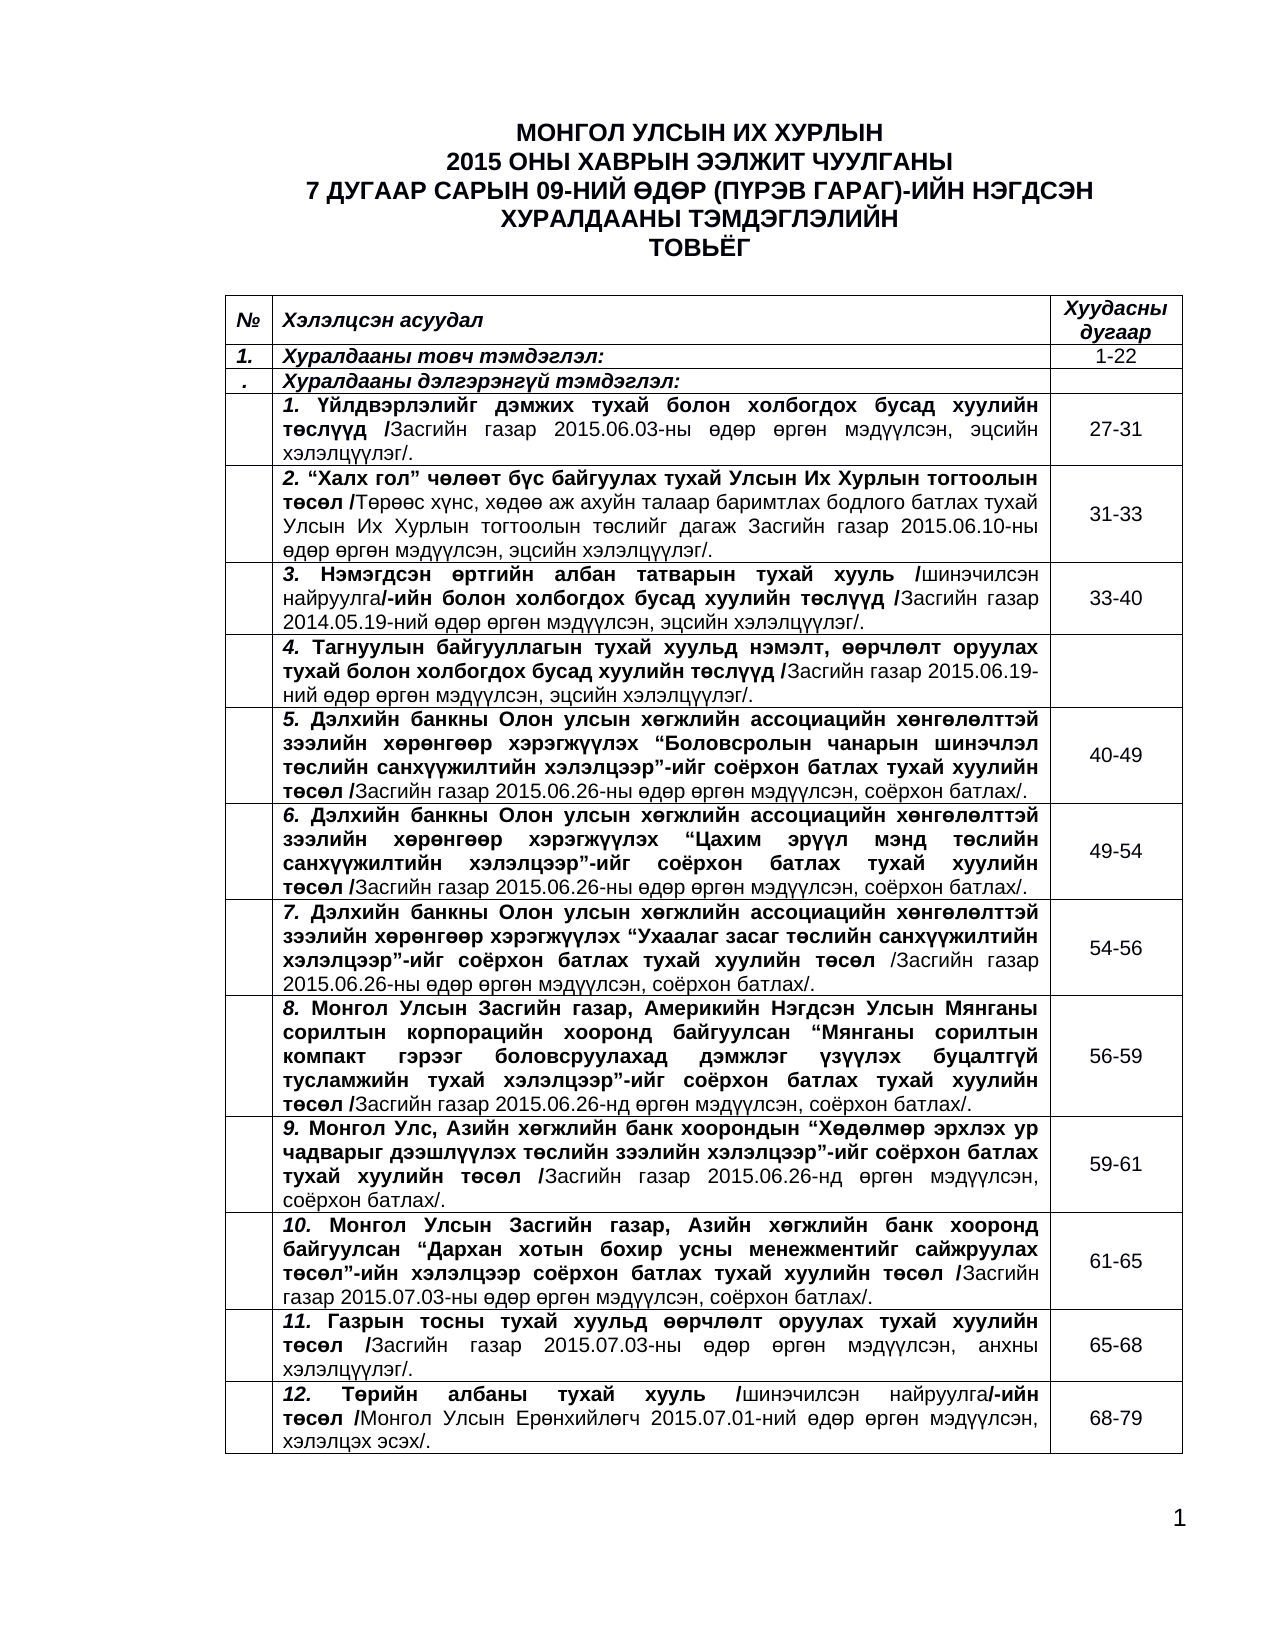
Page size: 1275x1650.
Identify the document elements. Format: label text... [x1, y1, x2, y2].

table_cell 49-54 [1051, 804, 1182, 899]
table_cell [226, 635, 272, 706]
table_cell 12. Төрийн албаны тухай хууль /шинэчилсэн найруулга/-ийн төсөл /Монгол Улсын Ерөнхийлөгч 2015.07.01-ний өдөр өргөн мэдүүлсэн, хэлэлцэх эсэх/. [273, 1382, 1050, 1453]
table_cell 31-33 [1051, 466, 1182, 562]
table_cell 59-61 [1051, 1117, 1182, 1212]
table_cell 1. Үйлдвэрлэлийг дэмжих тухай болон холбогдох бусад хуулийн төслүүд /Засгийн газар 2015.06.03-ны өдөр өргөн мэдүүлсэн, эцсийн хэлэлцүүлэг/. [273, 394, 1050, 465]
table_cell Хуралдааны товч тэмдэглэл: [273, 345, 1050, 368]
table_cell 61-65 [1051, 1213, 1182, 1308]
table_cell Хуралдааны дэлгэрэнгүй тэмдэглэл: [273, 369, 1050, 393]
table_cell [226, 563, 272, 634]
table_header Хуудасны дугаар [1051, 296, 1080, 344]
table_cell [226, 996, 272, 1116]
table_cell . [226, 369, 272, 393]
table_header № [226, 296, 272, 344]
table_cell [226, 804, 272, 899]
table_cell [226, 1117, 272, 1212]
title 7 ДУГААР САРЫН 09-НИЙ ӨДӨР (ПҮРЭВ ГАРАГ)-ИЙН НЭГДСЭН [213, 176, 1186, 204]
table_header Хэлэлцсэн асуудал [273, 296, 1050, 344]
title 2015 ОНЫ ХАВРЫН ЭЭЛЖИТ ЧУУЛГАНЫ [213, 147, 1186, 176]
table_cell 3. Нэмэгдсэн өртгийн албан татварын тухай хууль /шинэчилсэн найруулга/-ийн болон холбогдох бусад хуулийн төслүүд /Засгийн газар 2014.05.19-ний өдөр өргөн мэдүүлсэн, эцсийн хэлэлцүүлэг/. [273, 563, 1050, 634]
table_cell [226, 1382, 272, 1453]
table_cell 11. Газрын тосны тухай хуульд өөрчлөлт оруулах тухай хуулийн төсөл /Засгийн газар 2015.07.03-ны өдөр өргөн мэдүүлсэн, анхны хэлэлцүүлэг/. [273, 1310, 1050, 1381]
table_cell 27-31 [1051, 394, 1182, 465]
table_cell [226, 900, 272, 995]
table_cell 4. Тагнуулын байгууллагын тухай хуульд нэмэлт, өөрчлөлт оруулах тухай болон холбогдох бусад хуулийн төслүүд /Засгийн газар 2015.06.19-ний өдөр өргөн мэдүүлсэн, эцсийн хэлэлцүүлэг/. [273, 635, 1050, 706]
table_header Хуудасны дугаар [1151, 296, 1182, 344]
table_cell 10. Монгол Улсын Засгийн газар, Азийн хөгжлийн банк хооронд байгуулсан “Дархан хотын бохир усны менежментийг сайжруулах төсөл”-ийн хэлэлцээр соёрхон батлах тухай хуулийн төсөл /Засгийн газар 2015.07.03-ны өдөр өргөн мэдүүлсэн, соёрхон батлах/. [273, 1213, 1050, 1308]
table_cell 40-49 [1051, 708, 1182, 803]
table_cell [226, 466, 272, 562]
table_cell 6. Дэлхийн банкны Олон улсын хөгжлийн ассоциацийн хөнгөлөлттэй зээлийн хөрөнгөөр хэрэгжүүлэх “Цахим эрүүл мэнд төслийн санхүүжилтийн хэлэлцээр”-ийг соёрхон батлах тухай хуулийн төсөл /Засгийн газар 2015.06.26-ны өдөр өргөн мэдүүлсэн, соёрхон батлах/. [273, 804, 1050, 899]
table_cell 33-40 [1051, 563, 1182, 634]
table_cell 1-22 [1051, 345, 1182, 368]
table_cell 54-56 [1051, 900, 1182, 995]
table_cell [226, 1310, 272, 1381]
table_cell 1. [226, 345, 272, 368]
table_cell [1051, 635, 1182, 706]
table_cell 65-68 [1051, 1310, 1182, 1381]
table_cell 68-79 [1051, 1382, 1182, 1453]
table_cell [1051, 369, 1182, 393]
table_cell 7. Дэлхийн банкны Олон улсын хөгжлийн ассоциацийн хөнгөлөлттэй зээлийн хөрөнгөөр хэрэгжүүлэх “Ухаалаг засаг төслийн санхүүжилтийн хэлэлцээр”-ийг соёрхон батлах тухай хуулийн төсөл /Засгийн газар 2015.06.26-ны өдөр өргөн мэдүүлсэн, соёрхон батлах/. [273, 900, 1050, 995]
table_cell 8. Монгол Улсын Засгийн газар, Америкийн Нэгдсэн Улсын Мянганы сорилтын корпорацийн хооронд байгуулсан “Мянганы сорилтын компакт гэрээг боловсруулахад дэмжлэг үзүүлэх буцалтгүй тусламжийн тухай хэлэлцээр”-ийг соёрхон батлах тухай хуулийн төсөл /Засгийн газар 2015.06.26-нд өргөн мэдүүлсэн, соёрхон батлах/. [273, 996, 1050, 1116]
table_cell 56-59 [1051, 996, 1182, 1116]
table_cell [226, 394, 272, 465]
table_cell 9. Монгол Улс, Азийн хөгжлийн банк хоорондын “Хөдөлмөр эрхлэх ур чадварыг дээшлүүлэх төслийн зээлийн хэлэлцээр”-ийг соёрхон батлах тухай хуулийн төсөл /Засгийн газар 2015.06.26-нд өргөн мэдүүлсэн, соёрхон батлах/. [273, 1117, 1050, 1212]
title МОНГОЛ УЛСЫН ИХ ХУРЛЫН [213, 118, 1186, 147]
table_cell [226, 1213, 272, 1308]
table_cell 5. Дэлхийн банкны Олон улсын хөгжлийн ассоциацийн хөнгөлөлттэй зээлийн хөрөнгөөр хэрэгжүүлэх “Боловсролын чанарын шинэчлэл төслийн санхүүжилтийн хэлэлцээр”-ийг соёрхон батлах тухай хуулийн төсөл /Засгийн газар 2015.06.26-ны өдөр өргөн мэдүүлсэн, соёрхон батлах/. [273, 708, 1050, 803]
title ХУРАЛДААНЫ ТЭМДЭГЛЭЛИЙН [213, 204, 1186, 233]
table_cell 2. “Халх гол” чөлөөт бүс байгуулах тухай Улсын Их Хурлын тогтоолын төсөл /Төрөөс хүнс, хөдөө аж ахуйн талаар баримтлах бодлого батлах тухай Улсын Их Хурлын тогтоолын төслийг дагаж Засгийн газар 2015.06.10-ны өдөр өргөн мэдүүлсэн, эцсийн хэлэлцүүлэг/. [273, 466, 1050, 562]
table_cell [226, 708, 272, 803]
title ТОВЬЁГ [213, 233, 1186, 262]
